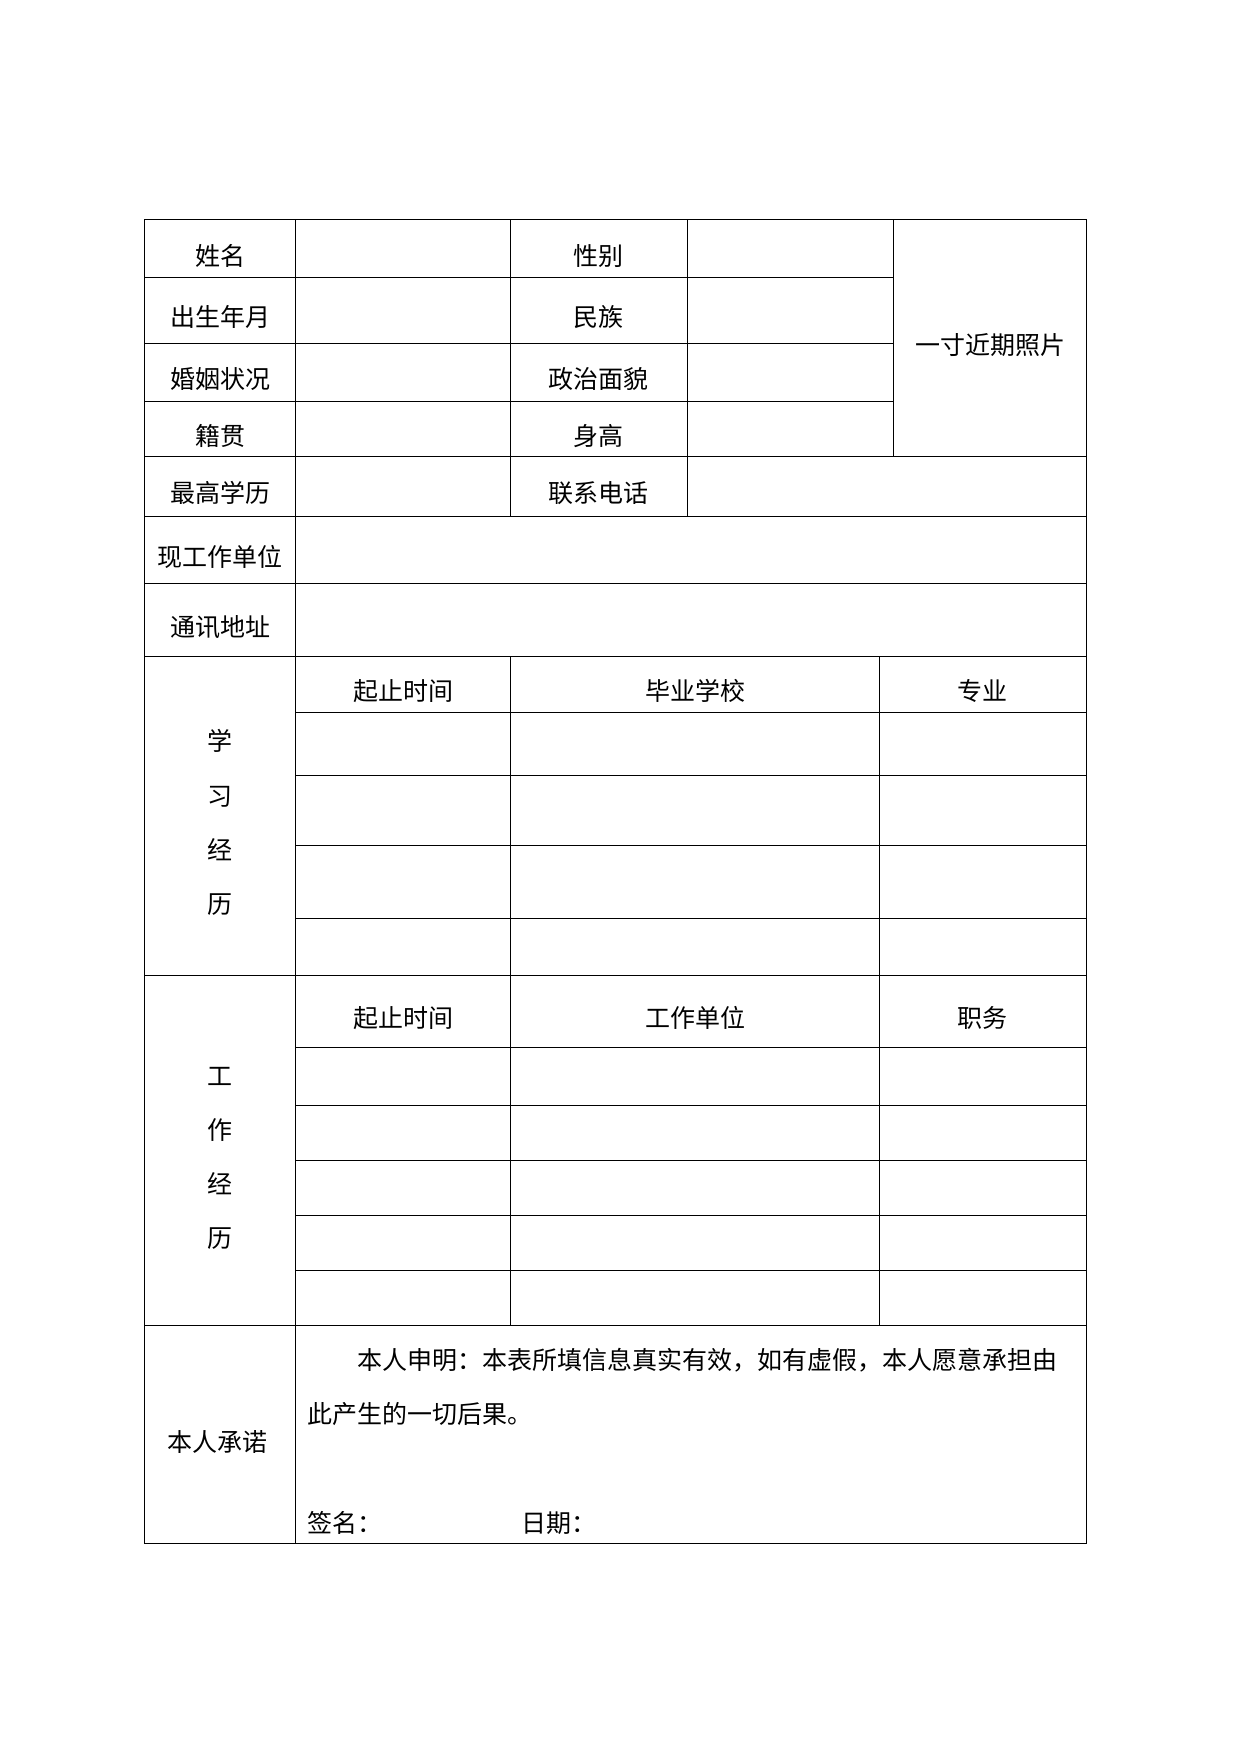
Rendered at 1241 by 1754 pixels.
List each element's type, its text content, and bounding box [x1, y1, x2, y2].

table_cell [296, 402, 510, 456]
table_cell 籍贯 [145, 402, 295, 456]
table_cell 现工作单位 [145, 517, 295, 582]
table_cell [880, 776, 1086, 845]
table_cell 出生年月 [145, 278, 295, 343]
table_cell [880, 1161, 1086, 1215]
table_cell 本人申明：本表所填信息真实有效，如有虚假，本人愿意承担由此产生的一切后果。 签名： 日期： [296, 1326, 1086, 1543]
table_cell [296, 846, 510, 917]
table_cell [296, 584, 1086, 656]
table_cell 婚姻状况 [145, 344, 295, 401]
table_cell [511, 1161, 879, 1215]
table_cell [511, 713, 879, 774]
table_header 性别 [511, 220, 687, 277]
table_cell [880, 919, 1086, 974]
table_cell [688, 402, 893, 456]
table_cell [296, 919, 510, 974]
table_cell [511, 846, 879, 917]
table_cell [880, 1216, 1086, 1270]
table_cell [296, 278, 510, 343]
table_cell [688, 457, 1086, 516]
table_cell [511, 1048, 879, 1104]
table_cell [296, 1271, 510, 1325]
table_cell 本人承诺 [145, 1326, 295, 1543]
table_cell 专业 [880, 657, 1086, 712]
table_cell 身高 [511, 402, 687, 456]
table_cell [511, 776, 879, 845]
table_cell 毕业学校 [511, 657, 879, 712]
table_cell [511, 1216, 879, 1270]
table_cell 工作单位 [511, 976, 879, 1047]
table_cell [296, 517, 1086, 582]
table_cell [296, 1216, 510, 1270]
table_cell 最高学历 [145, 457, 295, 516]
table_cell [296, 1048, 510, 1104]
table_cell 工 作 经 历 [145, 976, 295, 1325]
table_header 一寸近期照片 [894, 220, 1086, 456]
table_cell [296, 1106, 510, 1160]
table_cell [511, 1106, 879, 1160]
table_cell [296, 344, 510, 401]
table_cell 政治面貌 [511, 344, 687, 401]
table_cell [880, 1271, 1086, 1325]
table_header [296, 220, 510, 277]
table_cell [880, 713, 1086, 774]
table_cell 学 习 经 历 [145, 657, 295, 974]
table_cell [511, 919, 879, 974]
table_cell 职务 [880, 976, 1086, 1047]
table_cell [296, 457, 510, 516]
table_cell [880, 846, 1086, 917]
table_cell [511, 1271, 879, 1325]
table_cell [688, 344, 893, 401]
table_cell [880, 1048, 1086, 1104]
table_cell [880, 1106, 1086, 1160]
table_cell 起止时间 [296, 657, 510, 712]
table_cell 联系电话 [511, 457, 687, 516]
table_cell [296, 1161, 510, 1215]
table_cell 民族 [511, 278, 687, 343]
table_cell [688, 278, 893, 343]
table_cell 通讯地址 [145, 584, 295, 656]
table_header 姓名 [145, 220, 295, 277]
table_cell [296, 713, 510, 774]
table_header [688, 220, 893, 277]
table_cell [296, 776, 510, 845]
table_cell 起止时间 [296, 976, 510, 1047]
